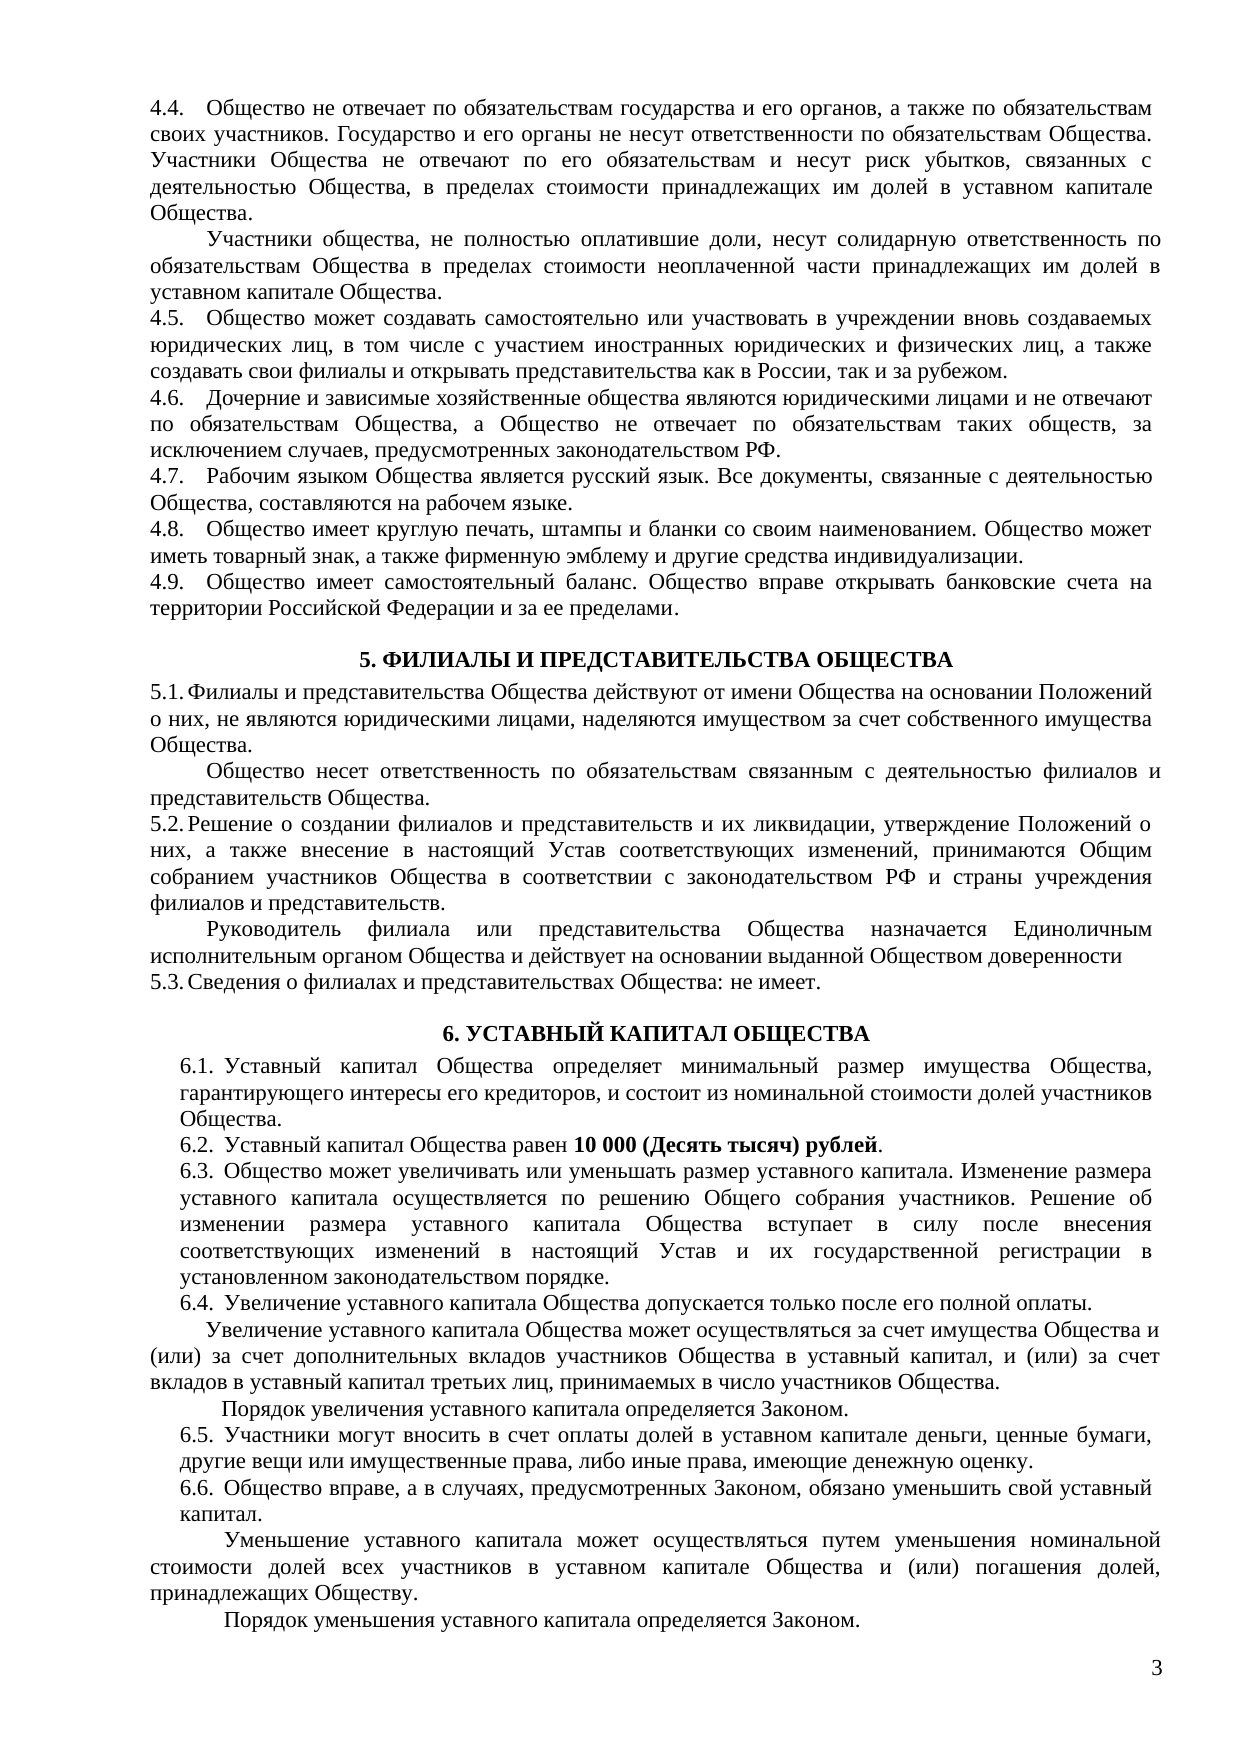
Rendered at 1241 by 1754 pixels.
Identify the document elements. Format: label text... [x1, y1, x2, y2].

list Решение о создании филиалов и представительств и их ликвидации, утверждение Положений о них, а также внесение в настоящий Устав соответствующих изменений, принимаются Общим собранием участников Общества в соответствии с законодательством РФ и страны учреждения филиалов и представительств. [150, 810, 1154, 916]
list Сведения о филиалах и представительствах Общества: не имеет. [150, 968, 1154, 994]
list Увеличение уставного капитала Общества допускается только после его полной оплаты. [179, 1289, 1154, 1316]
text Общество несет ответственность по обязательствам связанным с деятельностью филиалов и представительств Общества. [150, 757, 1162, 810]
list Общество имеет круглую печать, штампы и бланки со своим наименованием. Общество может иметь товарный знак, а также фирменную эмблему и другие средства индивидуализации. [150, 515, 1153, 568]
text Руководитель филиала или представительства Общества назначается Единоличным исполнительным органом Общества и действует на основании выданной Обществом доверенности [150, 916, 1154, 968]
text Порядок увеличения уставного капитала определяется Законом. [150, 1395, 1162, 1421]
list Уставный капитал Общества равен 10 000 (Десять тысяч) рублей. [179, 1131, 1154, 1158]
list Уставный капитал Общества определяет минимальный размер имущества Общества, гарантирующего интересы его кредиторов, и состоит из номинальной стоимости долей участников Общества. [179, 1052, 1154, 1131]
list Дочерние и зависимые хозяйственные общества являются юридическими лицами и не отвечают по обязательствам Общества, а Общество не отвечает по обязательствам таких обществ, за исключением случаев, предусмотренных законодательством РФ. [150, 383, 1154, 463]
list Общество не отвечает по обязательствам государства и его органов, а также по обязательствам своих участников. Государство и его органы не несут ответственности по обязательствам Общества. Участники Общества не отвечают по его обязательствам и несут риск убытков, связанных с деятельностью Общества, в пределах стоимости принадлежащих им долей в уставном капитале Общества. [150, 94, 1154, 225]
list Рабочим языком Общества является русский язык. Все документы, связанные с деятельностью Общества, составляются на рабочем языке. [150, 463, 1154, 515]
subtitle 6. УСТАВНЫЙ КАПИТАЛ ОБЩЕСТВА [150, 1019, 1162, 1046]
text Уменьшение уставного капитала может осуществляться путем уменьшения номинальной стоимости долей всех участников в уставном капитале Общества и (или) погашения долей, принадлежащих Обществу. [150, 1527, 1162, 1606]
list Филиалы и представительства Общества действуют от имени Общества на основании Положений о них, не являются юридическими лицами, наделяются имуществом за счет собственного имущества Общества. [150, 678, 1154, 757]
list Общество может увеличивать или уменьшать размер уставного капитала. Изменение размера уставного капитала осуществляется по решению Общего собрания участников. Решение об изменении размера уставного капитала Общества вступает в силу после внесения соответствующих изменений в настоящий Устав и их государственной регистрации в установленном законодательством порядке. [179, 1158, 1154, 1289]
text Порядок уменьшения уставного капитала определяется Законом. [150, 1606, 1162, 1632]
list Участники могут вносить в счет оплаты долей в уставном капитале деньги, ценные бумаги, другие вещи или имущественные права, либо иные права, имеющие денежную оценку. [179, 1421, 1154, 1474]
text Участники общества, не полностью оплатившие доли, несут солидарную ответственность по обязательствам Общества в пределах стоимости неоплаченной части принадлежащих им долей в уставном капитале Общества. [150, 225, 1162, 304]
list Общество имеет самостоятельный баланс. Общество вправе открывать банковские счета на территории Российской Федерации и за ее пределами. [150, 568, 1154, 621]
subtitle 5. ФИЛИАЛЫ И ПРЕДСТАВИТЕЛЬСТВА ОБЩЕСТВА [150, 646, 1162, 672]
text Увеличение уставного капитала Общества может осуществляться за счет имущества Общества и (или) за счет дополнительных вкладов участников Общества в уставный капитал, и (или) за счет вкладов в уставный капитал третьих лиц, принимаемых в число участников Общества. [150, 1316, 1162, 1395]
list Общество может создавать самостоятельно или участвовать в учреждении вновь создаваемых юридических лиц, в том числе с участием иностранных юридических и физических лиц, а также создавать свои филиалы и открывать представительства как в России, так и за рубежом. [150, 304, 1154, 383]
list Общество вправе, а в случаях, предусмотренных Законом, обязано уменьшить свой уставный капитал. [179, 1474, 1154, 1527]
